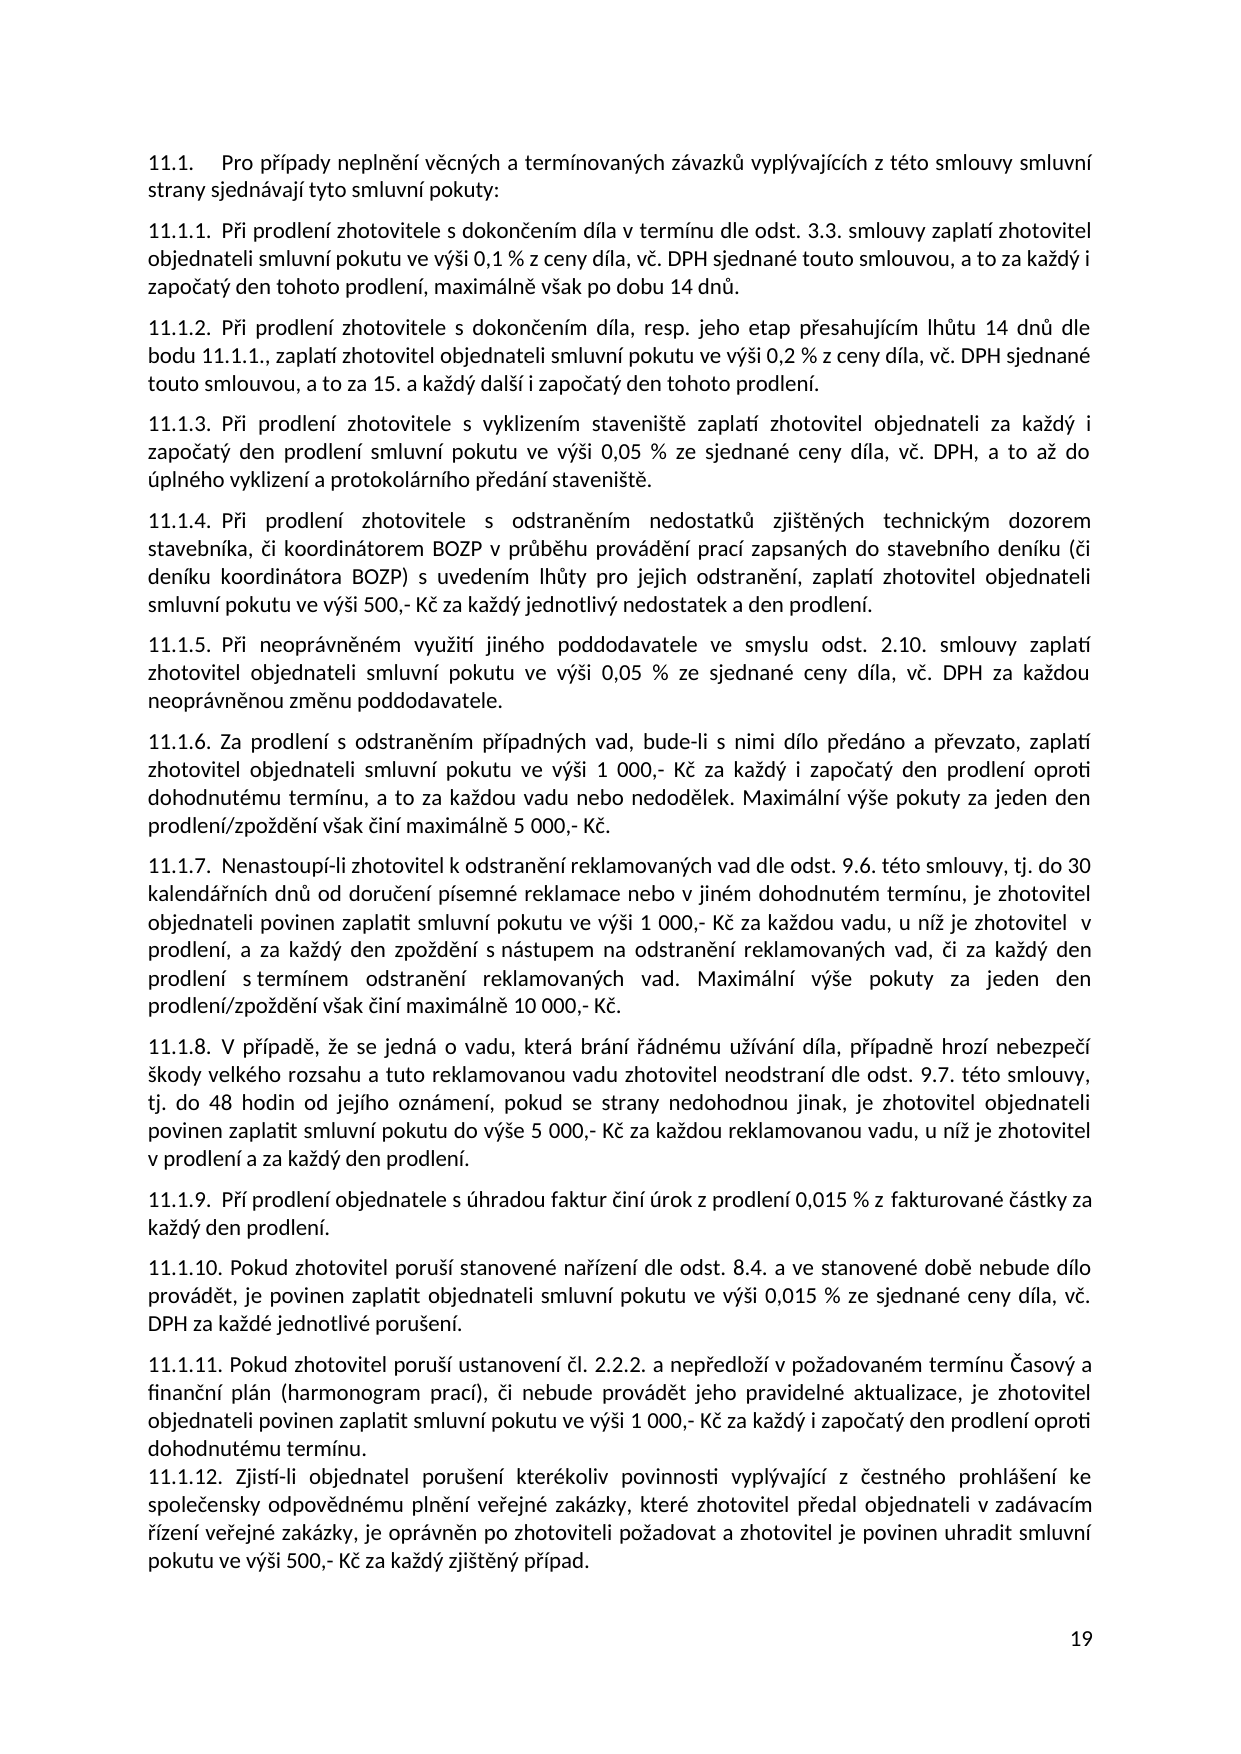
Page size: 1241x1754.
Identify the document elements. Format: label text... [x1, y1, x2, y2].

text 11.1.12. Zjistí-li objednatel porušení kterékoliv povinnosti vyplývající z čestného prohlášení ke společensky odpovědnému plnění veřejné zakázky, které zhotovitel předal objednateli v zadávacím řízení veřejné zakázky, je oprávněn po zhotoviteli požadovat a zhotovitel je povinen uhradit smluvní pokutu ve výši 500,- Kč za každý zjištěný případ. [148, 1462, 1093, 1574]
text 11.1.11. Pokud zhotovitel poruší ustanovení čl. 2.2.2. a nepředloží v požadovaném termínu Časový a finanční plán (harmonogram prací), či nebude provádět jeho pravidelné aktualizace, je zhotovitel objednateli povinen zaplatit smluvní pokutu ve výši 1 000,- Kč za každý i započatý den prodlení oproti dohodnutému termínu. [148, 1350, 1093, 1462]
text 11.1.2. Při prodlení zhotovitele s dokončením díla, resp. jeho etap přesahujícím lhůtu 14 dnů dle bodu 11.1.1., zaplatí zhotovitel objednateli smluvní pokutu ve výši 0,2 % z ceny díla, vč. DPH sjednané touto smlouvou, a to za 15. a každý další i započatý den tohoto prodlení. [148, 313, 1093, 397]
text 11.1.6. Za prodlení s odstraněním případných vad, bude-li s nimi dílo předáno a převzato, zaplatí zhotovitel objednateli smluvní pokutu ve výši 1 000,- Kč za každý i započatý den prodlení oproti dohodnutému termínu, a to za každou vadu nebo nedodělek. Maximální výše pokuty za jeden den prodlení/zpoždění však činí maximálně 5 000,- Kč. [148, 727, 1093, 839]
text 11.1.10. Pokud zhotovitel poruší stanovené nařízení dle odst. 8.4. a ve stanovené době nebude dílo provádět, je povinen zaplatit objednateli smluvní pokutu ve výši 0,015 % ze sjednané ceny díla, vč. DPH za každé jednotlivé porušení. [148, 1253, 1093, 1337]
text 11.1.4. Při prodlení zhotovitele s odstraněním nedostatků zjištěných technickým dozorem stavebníka, či koordinátorem BOZP v průběhu provádění prací zapsaných do stavebního deníku (či deníku koordinátora BOZP) s uvedením lhůty pro jejich odstranění, zaplatí zhotovitel objednateli smluvní pokutu ve výši 500,- Kč za každý jednotlivý nedostatek a den prodlení. [148, 506, 1093, 618]
text 11.1.1. Při prodlení zhotovitele s dokončením díla v termínu dle odst. 3.3. smlouvy zaplatí zhotovitel objednateli smluvní pokutu ve výši 0,1 % z ceny díla, vč. DPH sjednané touto smlouvou, a to za každý i započatý den tohoto prodlení, maximálně však po dobu 14 dnů. [148, 216, 1093, 300]
text 11.1.3. Při prodlení zhotovitele s vyklizením staveniště zaplatí zhotovitel objednateli za každý i započatý den prodlení smluvní pokutu ve výši 0,05 % ze sjednané ceny díla, vč. DPH, a to až do úplného vyklizení a protokolárního předání staveniště. [148, 409, 1093, 493]
text 11.1.5. Při neoprávněném využití jiného poddodavatele ve smyslu odst. 2.10. smlouvy zaplatí zhotovitel objednateli smluvní pokutu ve výši 0,05 % ze sjednané ceny díla, vč. DPH za každou neoprávněnou změnu poddodavatele. [148, 630, 1093, 714]
text 11.1.9. Pří prodlení objednatele s úhradou faktur činí úrok z prodlení 0,015 % z fakturované částky za každý den prodlení. [148, 1185, 1093, 1241]
text 11.1.7. Nenastoupí-li zhotovitel k odstranění reklamovaných vad dle odst. 9.6. této smlouvy, tj. do 30 kalendářních dnů od doručení písemné reklamace nebo v jiném dohodnutém termínu, je zhotovitel objednateli povinen zaplatit smluvní pokutu ve výši 1 000,- Kč za každou vadu, u níž je zhotovitel v prodlení, a za každý den zpoždění s nástupem na odstranění reklamovaných vad, či za každý den prodlení s termínem odstranění reklamovaných vad. Maximální výše pokuty za jeden den prodlení/zpoždění však činí maximálně 10 000,- Kč. [148, 852, 1093, 1020]
text 11.1.8. V případě, že se jedná o vadu, která brání řádnému užívání díla, případně hrozí nebezpečí škody velkého rozsahu a tuto reklamovanou vadu zhotovitel neodstraní dle odst. 9.7. této smlouvy, tj. do 48 hodin od jejího oznámení, pokud se strany nedohodnou jinak, je zhotovitel objednateli povinen zaplatit smluvní pokutu do výše 5 000,- Kč za každou reklamovanou vadu, u níž je zhotovitel v prodlení a za každý den prodlení. [148, 1032, 1093, 1172]
text 11.1. Pro případy neplnění věcných a termínovaných závazků vyplývajících z této smlouvy smluvní strany sjednávají tyto smluvní pokuty: [148, 148, 1093, 204]
